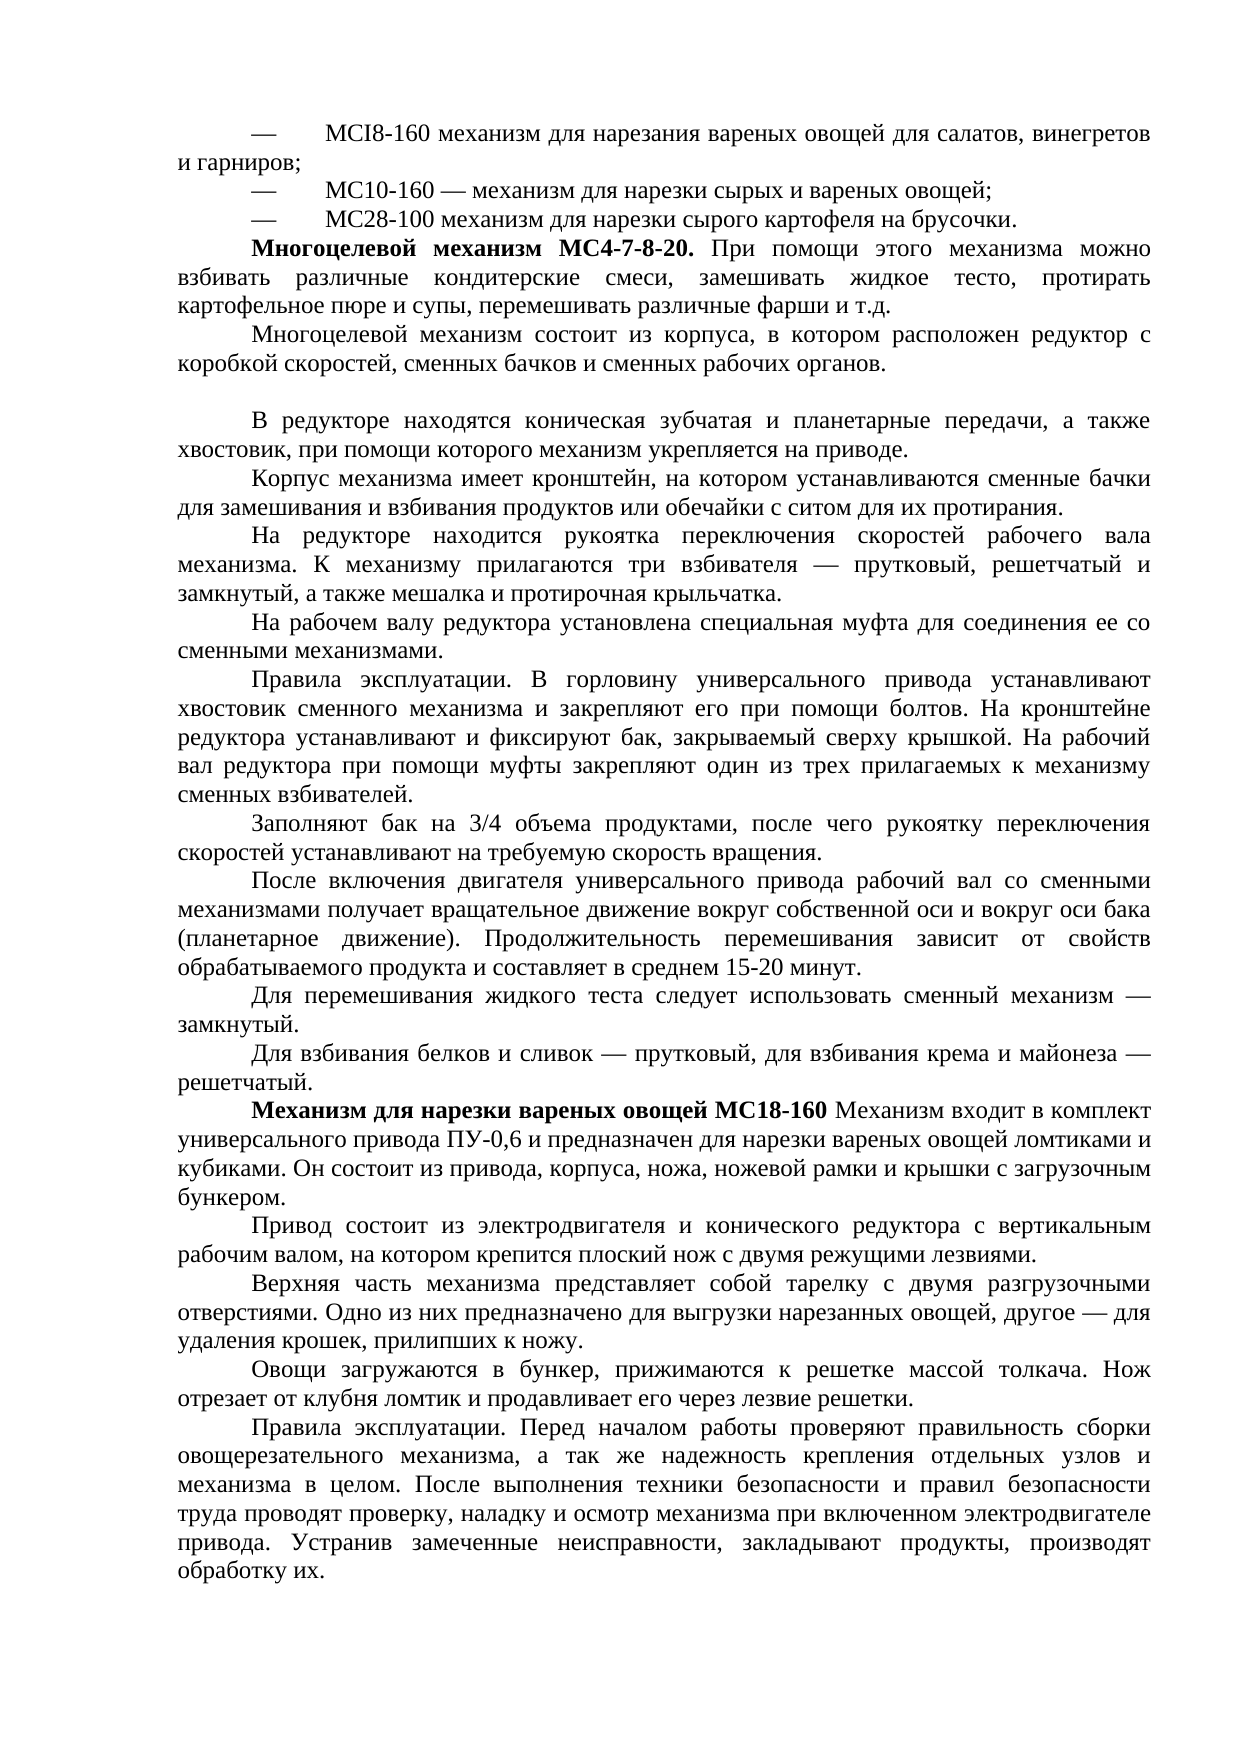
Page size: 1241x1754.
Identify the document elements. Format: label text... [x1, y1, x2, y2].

text Правила эксплуатации. В горловину универсального привода устанавливают хвостовик сменного механизма и закрепляют его при помощи болтов. На кронштейне редуктора устанавливают и фиксируют бак, закрываемый сверху крышкой. На рабочий вал редуктора при помощи муфты закрепляют один из трех прилагаемых к механизму сменных взбивателей. [177, 664, 1152, 808]
text В редукторе находятся коническая зубчатая и планетарные передачи, а также хвостовик, при помощи которого механизм укрепляется на приводе. [177, 406, 1152, 463]
text Многоцелевой механизм МС4-7-8-20. При помощи этого механизма можно взбивать различные кондитерские смеси, замешивать жидкое тесто, протирать картофельное пюре и супы, перемешивать различные фарши и т.д. [177, 233, 1152, 319]
text Верхняя часть механизма представляет собой тарелку с двумя разгрузочными отверстиями. Одно из них предназначено для выгрузки нарезанных овощей, другое — для удаления крошек, прилипших к ножу. [177, 1268, 1152, 1354]
text На редукторе находится рукоятка переключения скоростей рабочего вала механизма. К механизму прилагаются три взбивателя — прутковый, решетчатый и замкнутый, а также мешалка и протирочная крыльчатка. [177, 521, 1152, 607]
text — MCI8-160 механизм для нарезания вареных овощей для салатов, винегретов и гарниров; [177, 118, 1152, 176]
text Корпус механизма имеет кронштейн, на котором устанавливаются сменные бачки для замешивания и взбивания продуктов или обечайки с ситом для их протирания. [177, 463, 1152, 521]
text — МС28-100 механизм для нарезки сырого картофеля на брусочки. [177, 204, 1152, 233]
text На рабочем валу редуктора установлена специальная муфта для соединения ее со сменными механизмами. [177, 607, 1152, 664]
text Правила эксплуатации. Перед началом работы проверяют правильность сборки овощерезательного механизма, а так же надежность крепления отдельных узлов и механизма в целом. После выполнения техники безопасности и правил безопасности труда проводят проверку, наладку и осмотр механизма при включенном электродвигателе привода. Устранив замеченные неисправности, закладывают продукты, производят обработку их. [177, 1412, 1152, 1584]
text Для перемешивания жидкого теста следует использовать сменный механизм — замкнутый. [177, 981, 1152, 1038]
text Заполняют бак на 3/4 объема продуктами, после чего рукоятку переключения скоростей устанавливают на требуемую скорость вращения. [177, 808, 1152, 866]
text Овощи загружаются в бункер, прижимаются к решетке массой толкача. Нож отрезает от клубня ломтик и продавливает его через лезвие решетки. [177, 1354, 1152, 1412]
text Механизм для нарезки вареных овощей МС18-160 Механизм входит в комплект универсального привода ПУ-0,6 и предназначен для нарезки вареных овощей ломтиками и кубиками. Он состоит из привода, корпуса, ножа, ножевой рамки и крышки с загрузочным бункером. [177, 1096, 1152, 1211]
text Многоцелевой механизм состоит из корпуса, в котором расположен редуктор с коробкой скоростей, сменных бачков и сменных рабочих органов. [177, 319, 1152, 377]
text Привод состоит из электродвигателя и конического редуктора с вертикальным рабочим валом, на котором крепится плоский нож с двумя режущими лезвиями. [177, 1211, 1152, 1268]
text Для взбивания белков и сливок — прутковый, для взбивания крема и майонеза — решетчатый. [177, 1038, 1152, 1096]
text После включения двигателя универсального привода рабочий вал со сменными механизмами получает вращательное движение вокруг собственной оси и вокруг оси бака (планетарное движение). Продолжительность перемешивания зависит от свойств обрабатываемого продукта и составляет в среднем 15-20 минут. [177, 866, 1152, 981]
text — МС10-160 — механизм для нарезки сырых и вареных овощей; [177, 176, 1152, 204]
